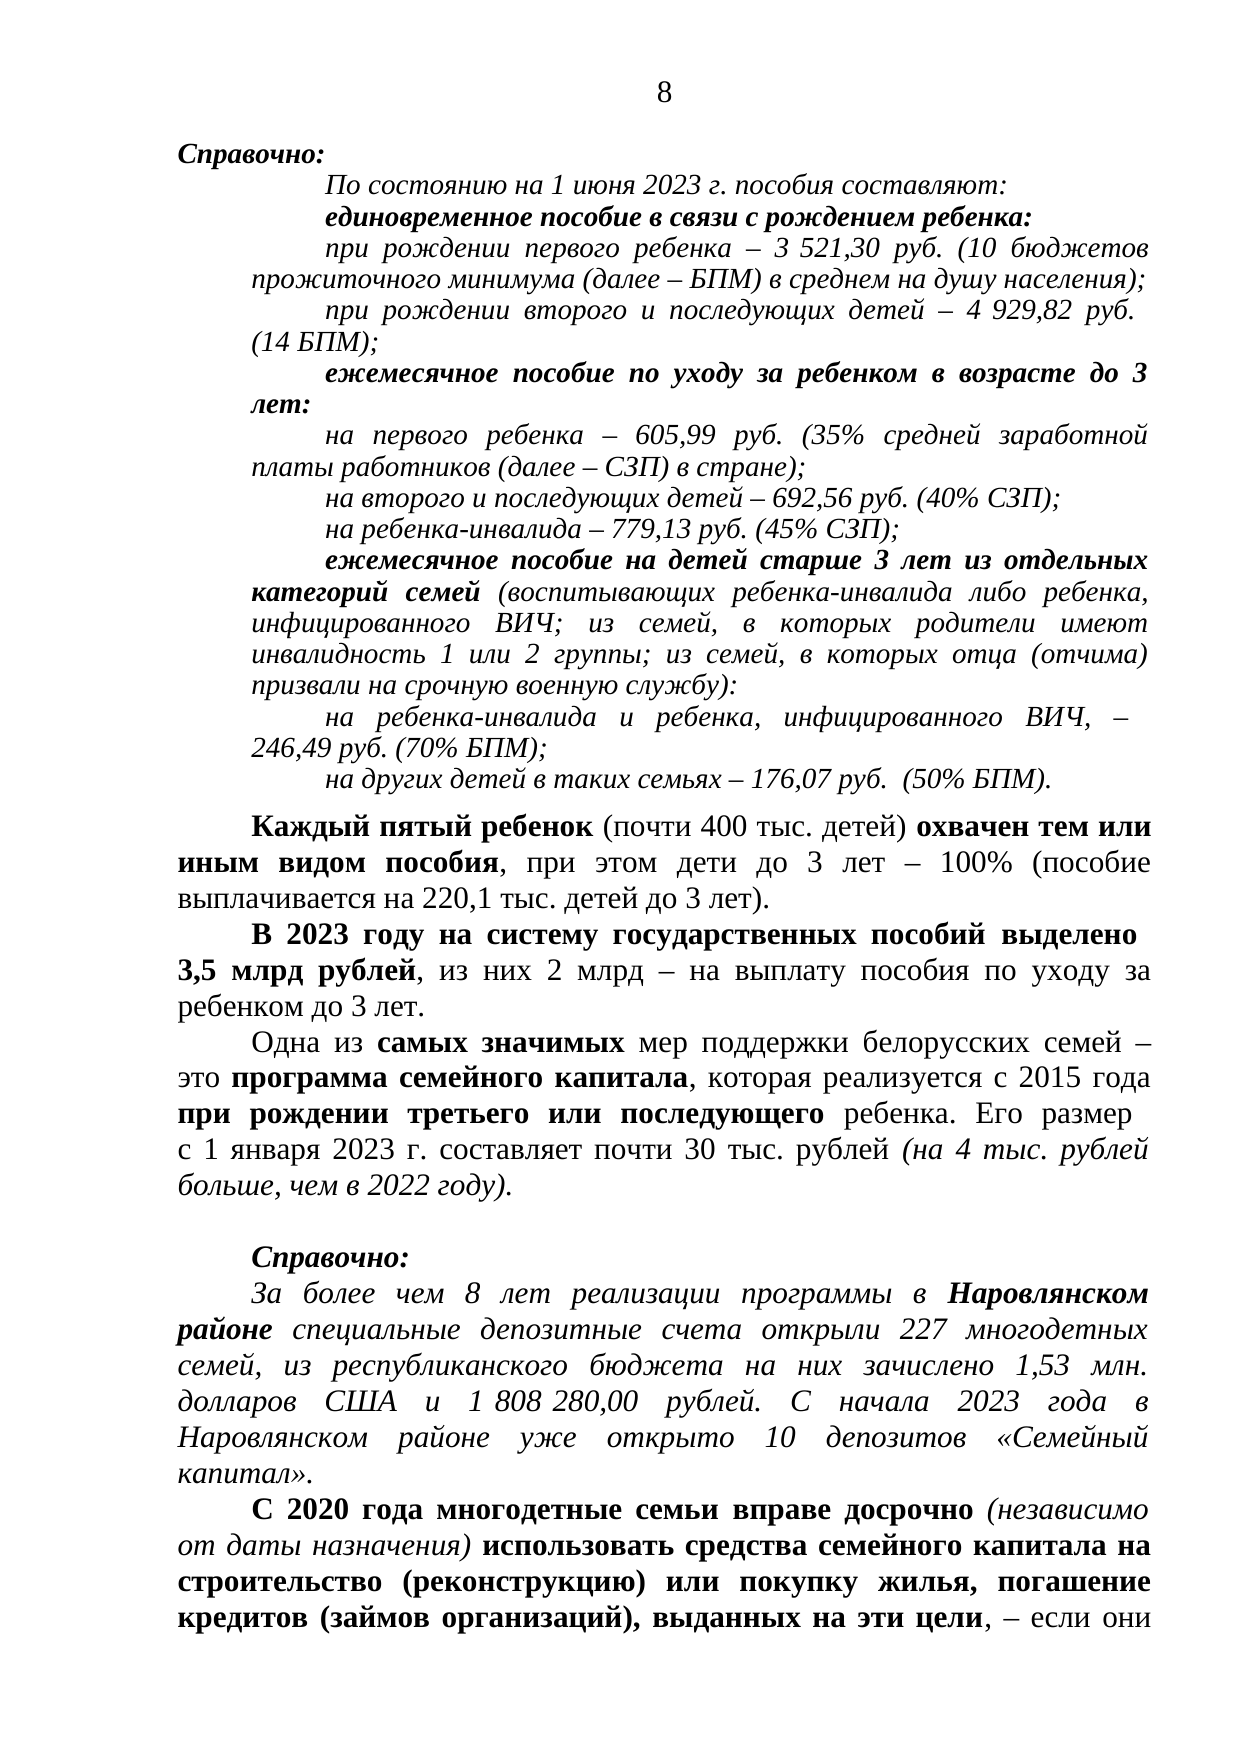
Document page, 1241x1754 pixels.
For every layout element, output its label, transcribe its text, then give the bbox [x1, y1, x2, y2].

text По состоянию на 1 июня 2023 г. пособия составляют: [251, 170, 1152, 201]
text ежемесячное пособие на детей старше 3 лет из отдельных категорий семей (воспитывающих ребенка-инвалида либо ребенка, инфицированного ВИЧ; из семей, в которых родители имеют инвалидность 1 или 2 группы; из семей, в которых отца (отчима) призвали на срочную военную службу): [251, 545, 1152, 701]
text при рождении второго и последующих детей – 4 929,82 руб. (14 БПМ); [251, 295, 1152, 357]
text Справочно: [177, 138, 1152, 170]
text Справочно: [177, 1238, 1152, 1274]
text на второго и последующих детей – 692,56 руб. (40% СЗП); [251, 482, 1152, 513]
text Каждый пятый ребенок (почти 400 тыс. детей) охвачен тем или иным видом пособия, при этом дети до 3 лет – 100% (пособие выплачивается на 220,1 тыс. детей до 3 лет). [177, 807, 1152, 915]
text За более чем 8 лет реализации программы в Наровлянском районе специальные депозитные счета открыли 227 многодетных семей, из республиканского бюджета на них зачислено 1,53 млн. долларов США и 1 808 280,00 рублей. С начала 2023 года в Наровлянском районе уже открыто 10 депозитов «Семейный капитал». [177, 1274, 1152, 1490]
text при рождении первого ребенка – 3 521,30 руб. (10 бюджетов прожиточного минимума (далее – БПМ) в среднем на душу населения); [251, 232, 1152, 295]
text В 2023 году на систему государственных пособий выделено 3,5 млрд рублей, из них 2 млрд – на выплату пособия по уходу за ребенком до 3 лет. [177, 915, 1152, 1023]
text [177, 1490, 1152, 1634]
text на ребенка-инвалида – 779,13 руб. (45% СЗП); [251, 513, 1152, 545]
text на других детей в таких семьях – 176,07 руб. (50% БПМ). [251, 763, 1152, 795]
text единовременное пособие в связи с рождением ребенка: [251, 201, 1152, 232]
text на ребенка-инвалида и ребенка, инфицированного ВИЧ, – 246,49 руб. (70% БПМ); [251, 701, 1152, 763]
text ежемесячное пособие по уходу за ребенком в возрасте до 3 лет: [251, 357, 1152, 420]
text Одна из самых значимых мер поддержки белорусских семей – это программа семейного капитала, которая реализуется с 2015 года при рождении третьего или последующего ребенка. Его размер с 1 января 2023 г. составляет почти 30 тыс. рублей (на 4 тыс. рублей больше, чем в 2022 году). [177, 1023, 1152, 1202]
text на первого ребенка – 605,99 руб. (35% средней заработной платы работников (далее – СЗП) в стране); [251, 420, 1152, 482]
